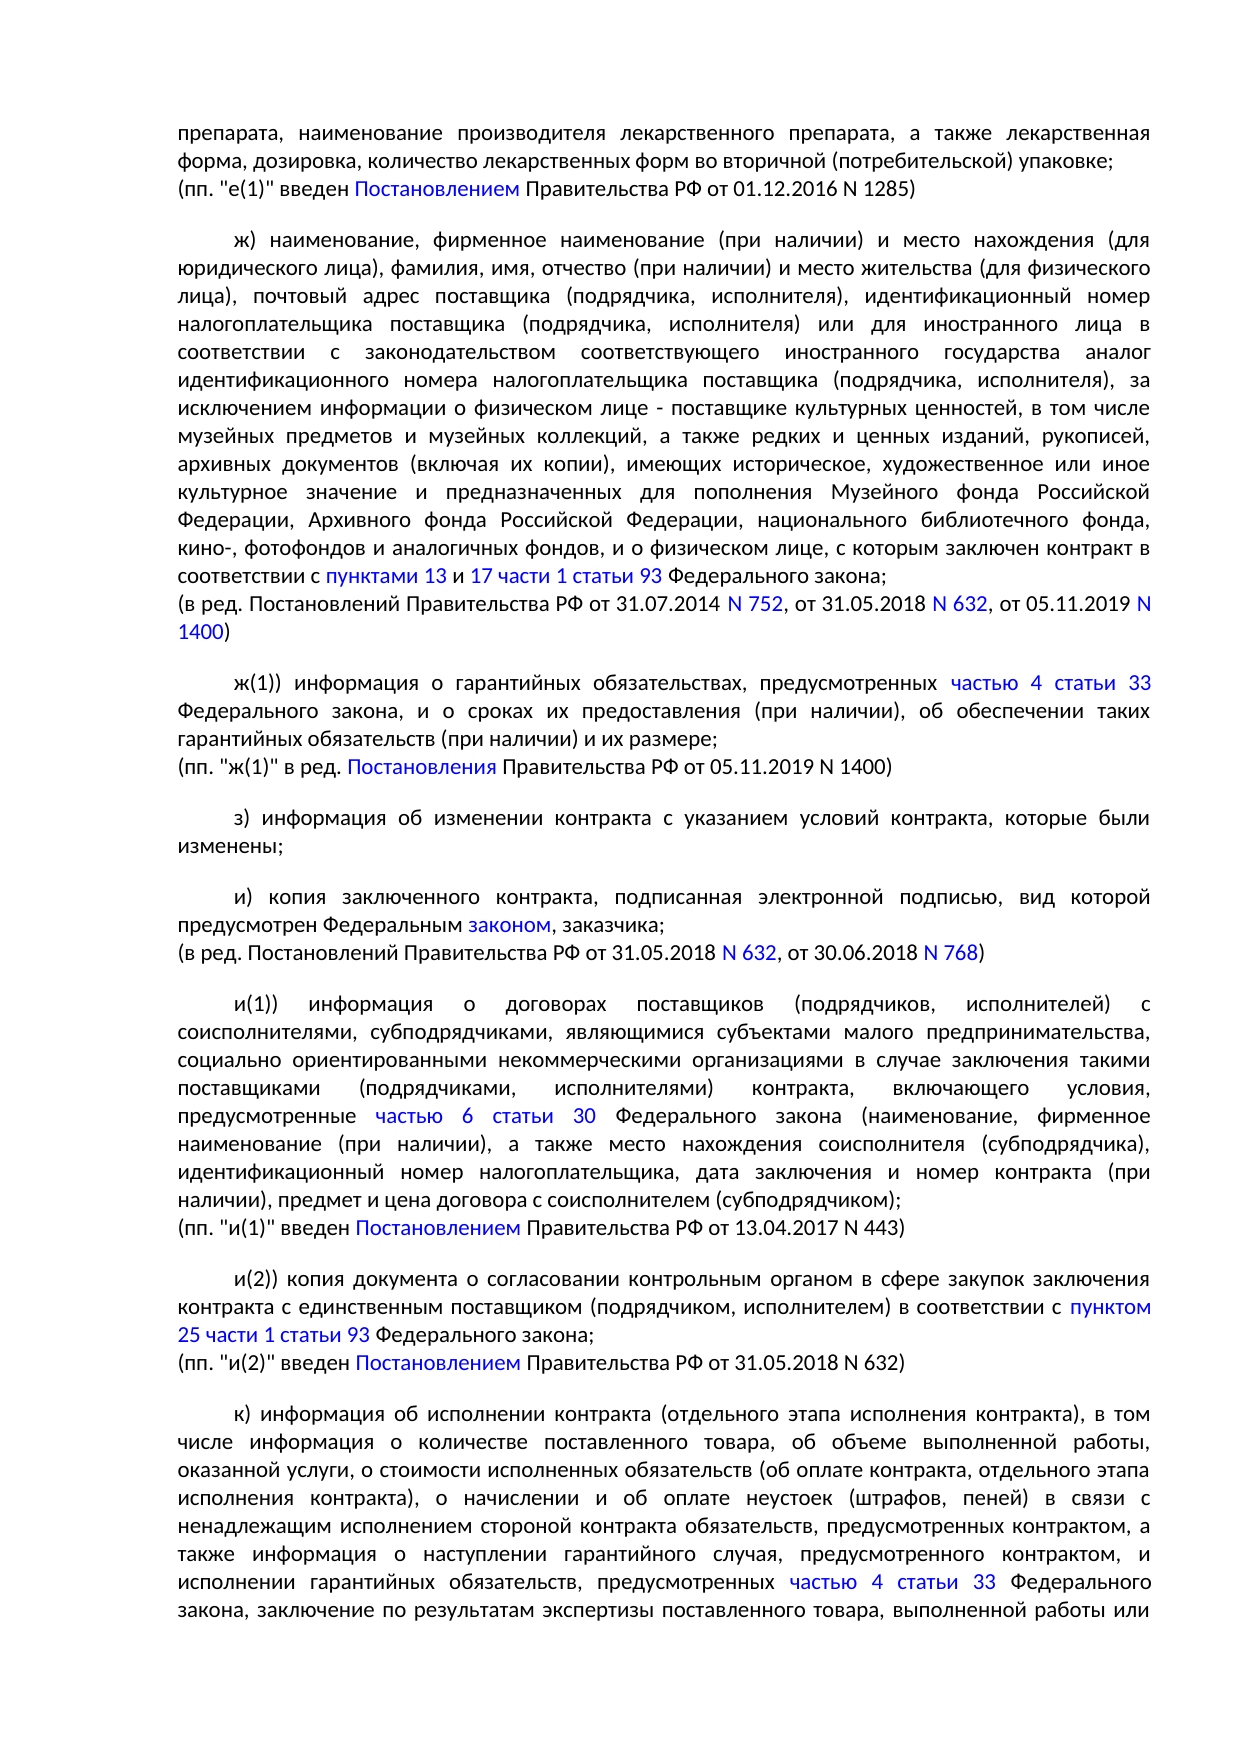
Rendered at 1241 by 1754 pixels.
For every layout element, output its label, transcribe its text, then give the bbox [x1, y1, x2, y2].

text и) копия заключенного контракта, подписанная электронной подписью, вид которой предусмотрен Федеральным законом, заказчика; [177, 882, 1152, 938]
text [177, 118, 1152, 174]
text ж) наименование, фирменное наименование (при наличии) и место нахождения (для юридического лица), фамилия, имя, отчество (при наличии) и место жительства (для физического лица), почтовый адрес поставщика (подрядчика, исполнителя), идентификационный номер налогоплательщика поставщика (подрядчика, исполнителя) или для иностранного лица в соответствии с законодательством соответствующего иностранного государства аналог идентификационного номера налогоплательщика поставщика (подрядчика, исполнителя), за исключением информации о физическом лице - поставщике культурных ценностей, в том числе музейных предметов и музейных коллекций, а также редких и ценных изданий, рукописей, архивных документов (включая их копии), имеющих историческое, художественное или иное культурное значение и предназначенных для пополнения Музейного фонда Российской Федерации, Архивного фонда Российской Федерации, национального библиотечного фонда, кино-, фотофондов и аналогичных фондов, и о физическом лице, с которым заключен контракт в соответствии с пунктами 13 и 17 части 1 статьи 93 Федерального закона; [177, 225, 1152, 589]
text (пп. "ж(1)" в ред. Постановления Правительства РФ от 05.11.2019 N 1400) [177, 752, 1152, 780]
text (в ред. Постановлений Правительства РФ от 31.05.2018 N 632, от 30.06.2018 N 768) [177, 938, 1152, 966]
text з) информация об изменении контракта с указанием условий контракта, которые были изменены; [177, 803, 1152, 859]
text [177, 1399, 1152, 1623]
text ж(1)) информация о гарантийных обязательствах, предусмотренных частью 4 статьи 33 Федерального закона, и о сроках их предоставления (при наличии), об обеспечении таких гарантийных обязательств (при наличии) и их размере; [177, 668, 1152, 752]
text и(2)) копия документа о согласовании контрольным органом в сфере закупок заключения контракта с единственным поставщиком (подрядчиком, исполнителем) в соответствии с пунктом 25 части 1 статьи 93 Федерального закона; [177, 1264, 1152, 1348]
text (пп. "е(1)" введен Постановлением Правительства РФ от 01.12.2016 N 1285) [177, 174, 1152, 202]
text (пп. "и(1)" введен Постановлением Правительства РФ от 13.04.2017 N 443) [177, 1213, 1152, 1241]
text и(1)) информация о договорах поставщиков (подрядчиков, исполнителей) с соисполнителями, субподрядчиками, являющимися субъектами малого предпринимательства, социально ориентированными некоммерческими организациями в случае заключения такими поставщиками (подрядчиками, исполнителями) контракта, включающего условия, предусмотренные частью 6 статьи 30 Федерального закона (наименование, фирменное наименование (при наличии), а также место нахождения соисполнителя (субподрядчика), идентификационный номер налогоплательщика, дата заключения и номер контракта (при наличии), предмет и цена договора с соисполнителем (субподрядчиком); [177, 989, 1152, 1213]
text (пп. "и(2)" введен Постановлением Правительства РФ от 31.05.2018 N 632) [177, 1348, 1152, 1376]
text (в ред. Постановлений Правительства РФ от 31.07.2014 N 752, от 31.05.2018 N 632, от 05.11.2019 N 1400) [177, 589, 1152, 645]
